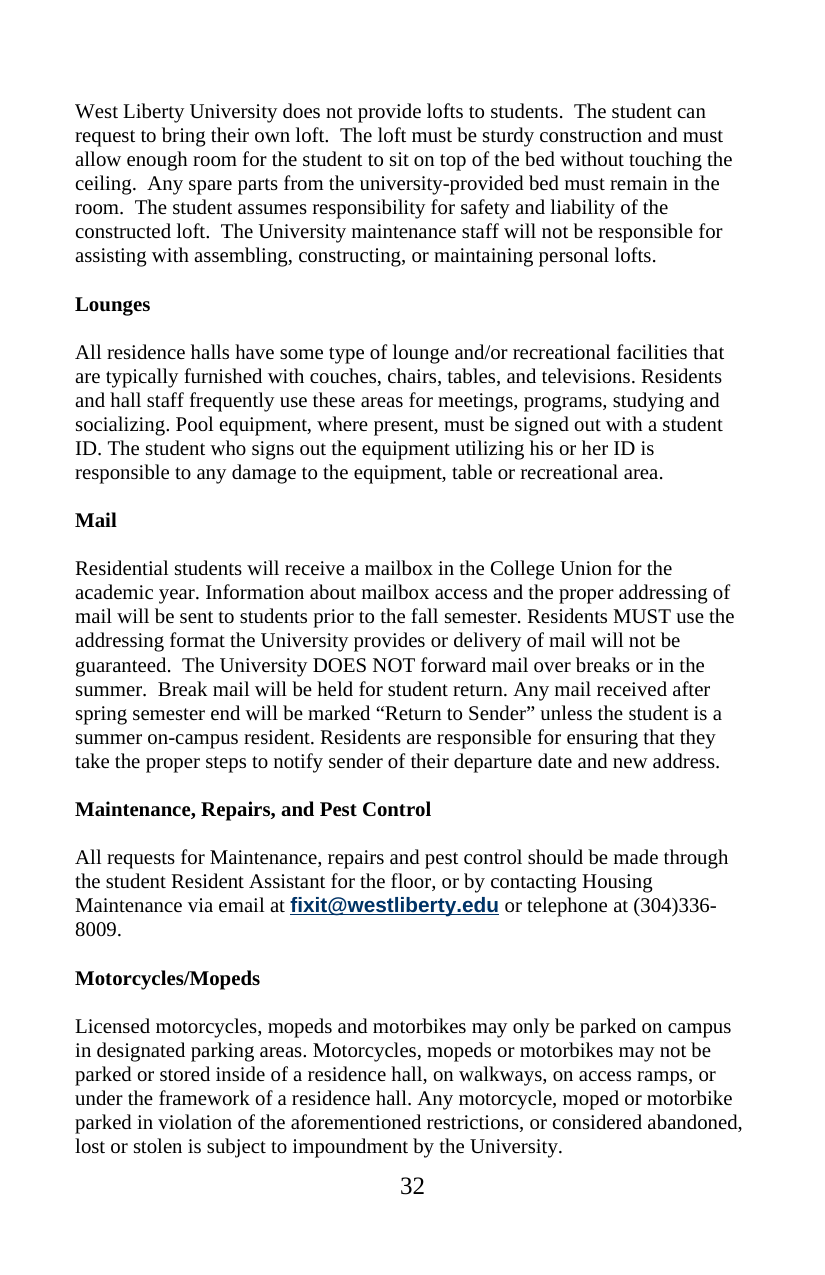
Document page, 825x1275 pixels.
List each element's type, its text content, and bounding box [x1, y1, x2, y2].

text Lounges [75, 292, 750, 316]
text Residential students will receive a mailbox in the College Union for the academic year. Information about mailbox access and the proper addressing of mail will be sent to students prior to the fall semester. Residents MUST use the addressing format the University provides or delivery of mail will not be guaranteed. The University DOES NOT forward mail over breaks or in the summer. Break mail will be held for student return. Any mail received after spring semester end will be marked “Return to Sender” unless the student is a summer on-campus resident. Residents are responsible for ensuring that they take the proper steps to notify sender of their departure date and new address. [75, 556, 750, 773]
text Motorcycles/Mopeds [75, 965, 750, 989]
text West Liberty University does not provide lofts to students. The student can request to bring their own loft. The loft must be sturdy construction and must allow enough room for the student to sit on top of the bed without touching the ceiling. Any spare parts from the university-provided bed must remain in the room. The student assumes responsibility for safety and liability of the constructed loft. The University maintenance staff will not be responsible for assisting with assembling, constructing, or maintaining personal lofts. [75, 99, 750, 267]
text All residence halls have some type of lounge and/or recreational facilities that are typically furnished with couches, chairs, tables, and televisions. Residents and hall staff frequently use these areas for meetings, programs, studying and socializing. Pool equipment, where present, must be signed out with a student ID. The student who signs out the equipment utilizing his or her ID is responsible to any damage to the equipment, table or recreational area. [75, 340, 750, 484]
text Maintenance, Repairs, and Pest Control [75, 797, 750, 821]
text All requests for Maintenance, repairs and pest control should be made through the student Resident Assistant for the floor, or by contacting Housing Maintenance via email at fixit@westliberty.edu or telephone at (304)336-8009. [75, 845, 750, 941]
text Mail [75, 508, 750, 532]
text Licensed motorcycles, mopeds and motorbikes may only be parked on campus in designated parking areas. Motorcycles, mopeds or motorbikes may not be parked or stored inside of a residence hall, on walkways, on access ramps, or under the framework of a residence hall. Any motorcycle, moped or motorbike parked in violation of the aforementioned restrictions, or considered abandoned, lost or stolen is subject to impoundment by the University. [75, 1013, 750, 1158]
